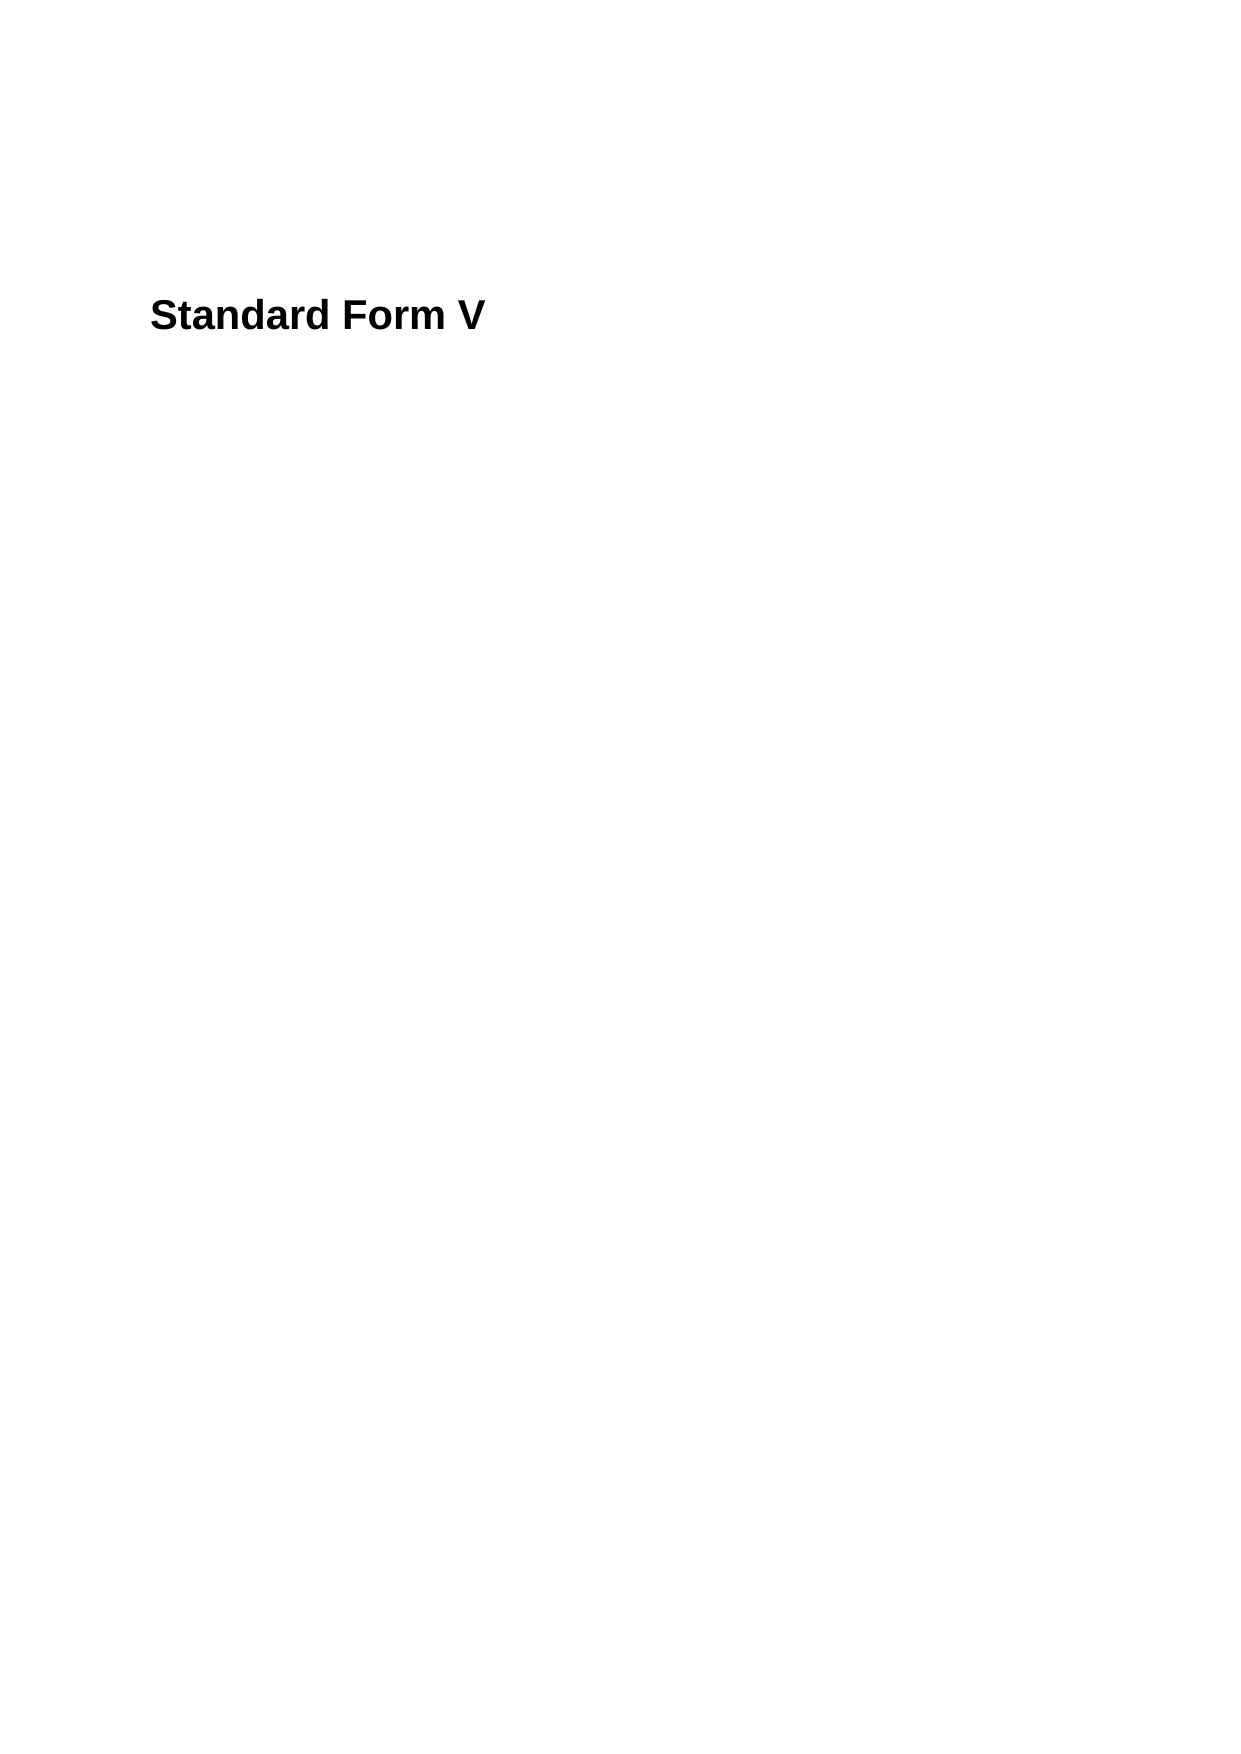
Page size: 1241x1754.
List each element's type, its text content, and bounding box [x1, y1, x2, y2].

text Standard Form V [150, 291, 1090, 338]
